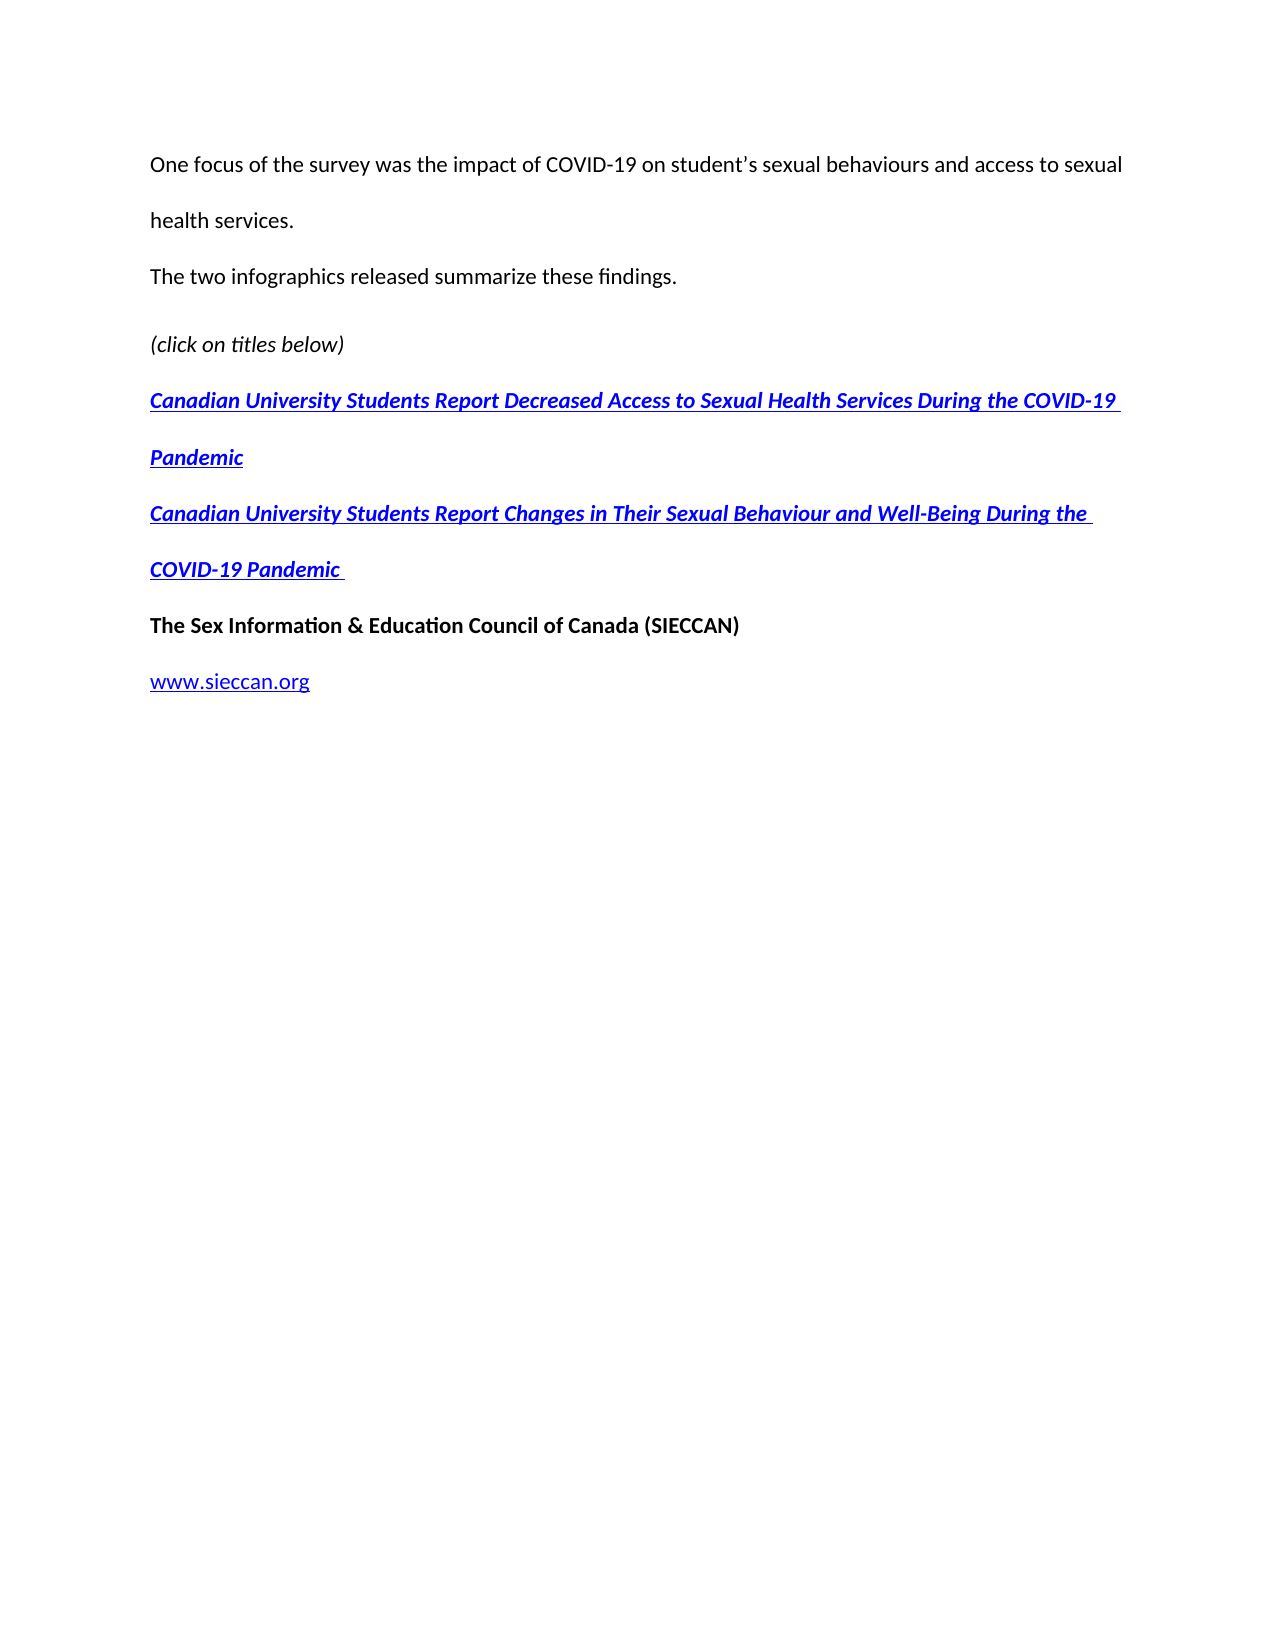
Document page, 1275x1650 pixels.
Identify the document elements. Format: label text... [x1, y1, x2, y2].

text (click on titles below) Canadian University Students Report Decreased Access to Sexual Health Services During the COVID-19 Pandemic Canadian University Students Report Changes in Their Sexual Behaviour and Well-Being During the COVID-19 Pandemic The Sex Information & Education Council of Canada (SIECCAN) www.sieccan.org [150, 331, 1125, 751]
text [150, 150, 1125, 290]
